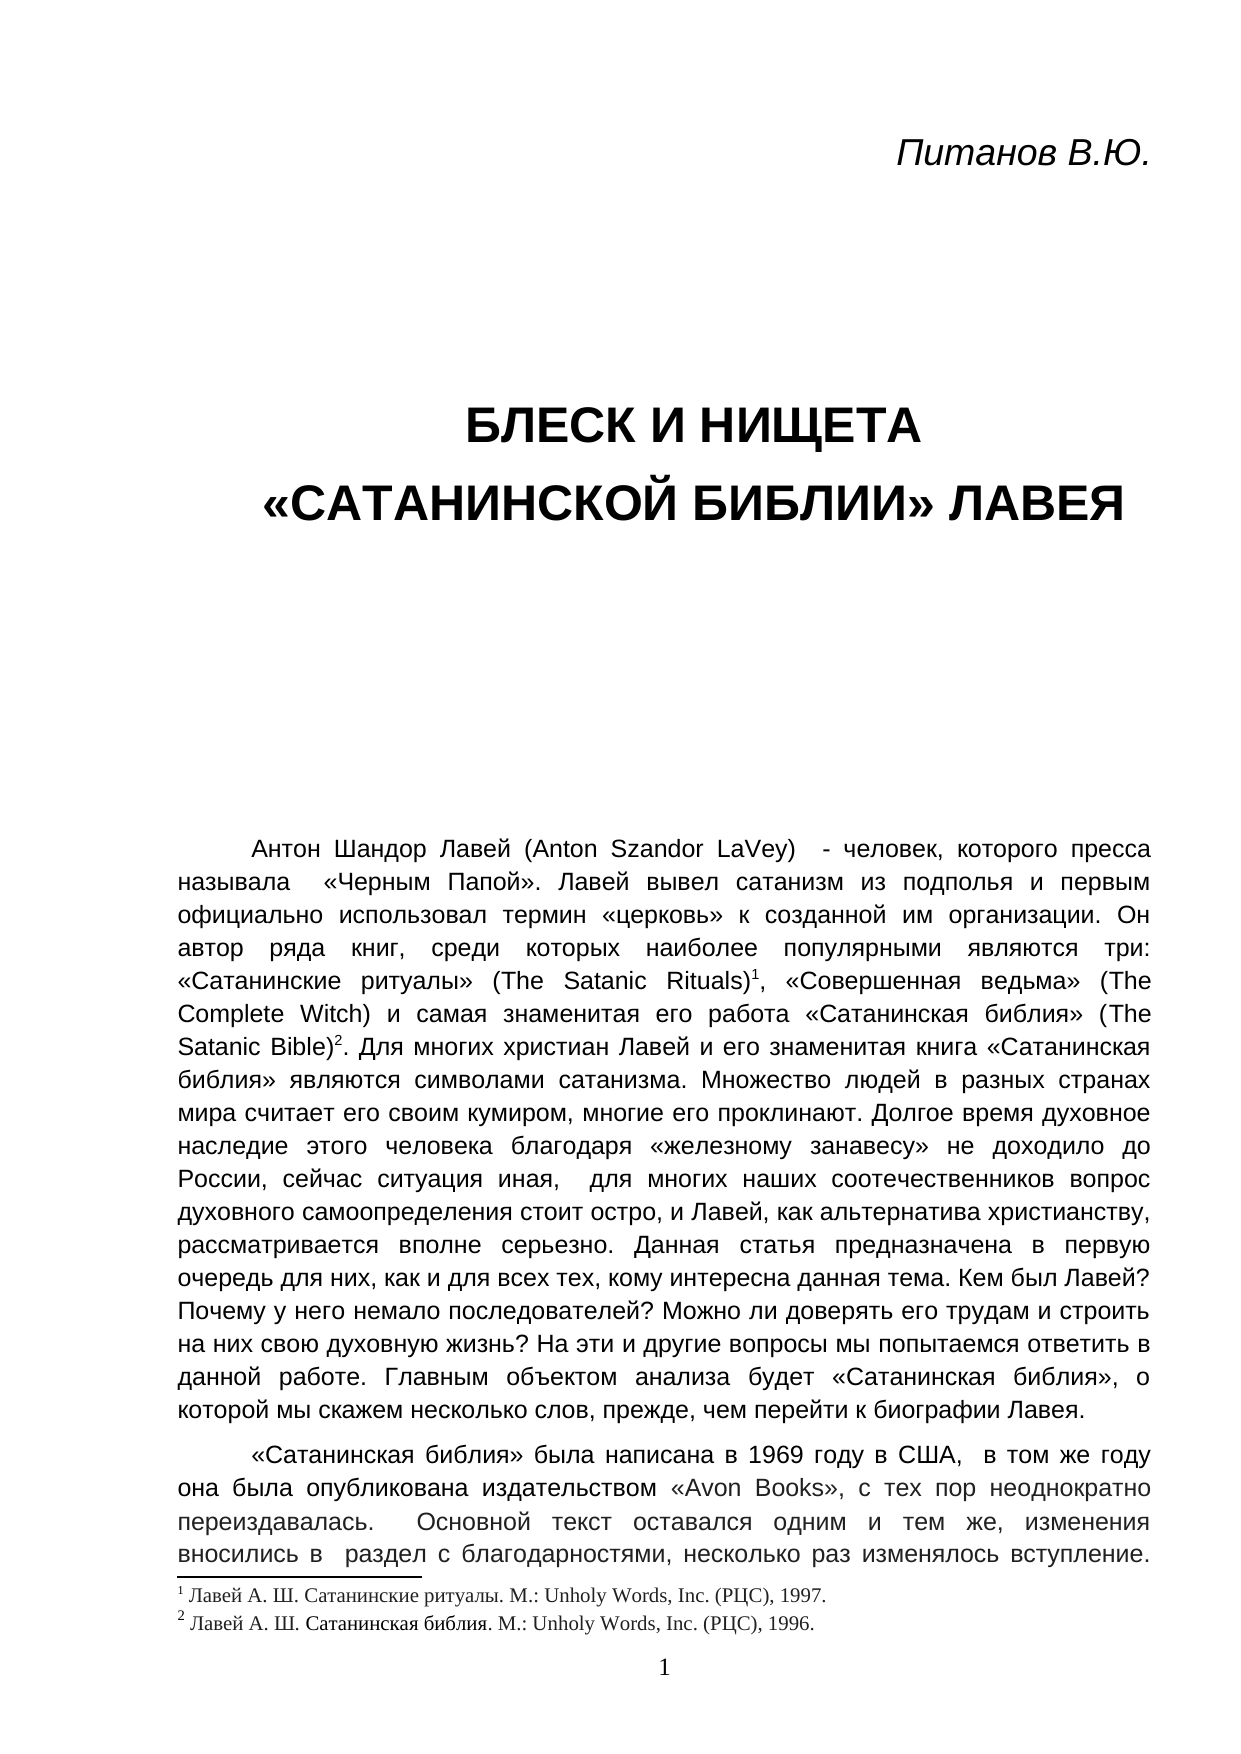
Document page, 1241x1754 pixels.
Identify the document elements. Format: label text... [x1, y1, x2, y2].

text БЛЕСК И НИЩЕТА [177, 395, 1152, 453]
text «САТАНИНСКОЙ БИБЛИИ» ЛАВЕЯ [177, 474, 1152, 531]
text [177, 1440, 1152, 1568]
text Антон Шандор Лавей (Anton Szandor LaVey) - человек, которого пресса называла «Черным Папой». Лавей вывел сатанизм из подполья и первым официально использовал термин «церковь» к созданной им организации. Он автор ряда книг, среди которых наиболее популярными являются три: «Сатанинские ритуалы» (The Satanic Rituals), «Совершенная ведьма» (The Complete Witch) и самая знаменитая его работа «Сатанинская библия» (The Satanic Bible). Для многих христиан Лавей и его знаменитая книга «Сатанинская библия» являются символами сатанизма. Множество людей в разных странах мира считает его своим кумиром, многие его проклинают. Долгое время духовное наследие этого человека благодаря «железному занавесу» не доходило до России, сейчас ситуация иная, для многих наших соотечественников вопрос духовного самоопределения стоит остро, и Лавей, как альтернатива христианству, рассматривается вполне серьезно. Данная статья предназначена в первую очередь для них, как и для всех тех, кому интересна данная тема. Кем был Лавей? Почему у него немало последователей? Можно ли доверять его трудам и строить на них свою духовную жизнь? На эти и другие вопросы мы попытаемся ответить в данной работе. Главным объектом анализа будет «Сатанинская библия», о которой мы скажем несколько слов, прежде, чем перейти к биографии Лавея. [177, 833, 1152, 1424]
text Питанов В.Ю. [177, 131, 1152, 174]
